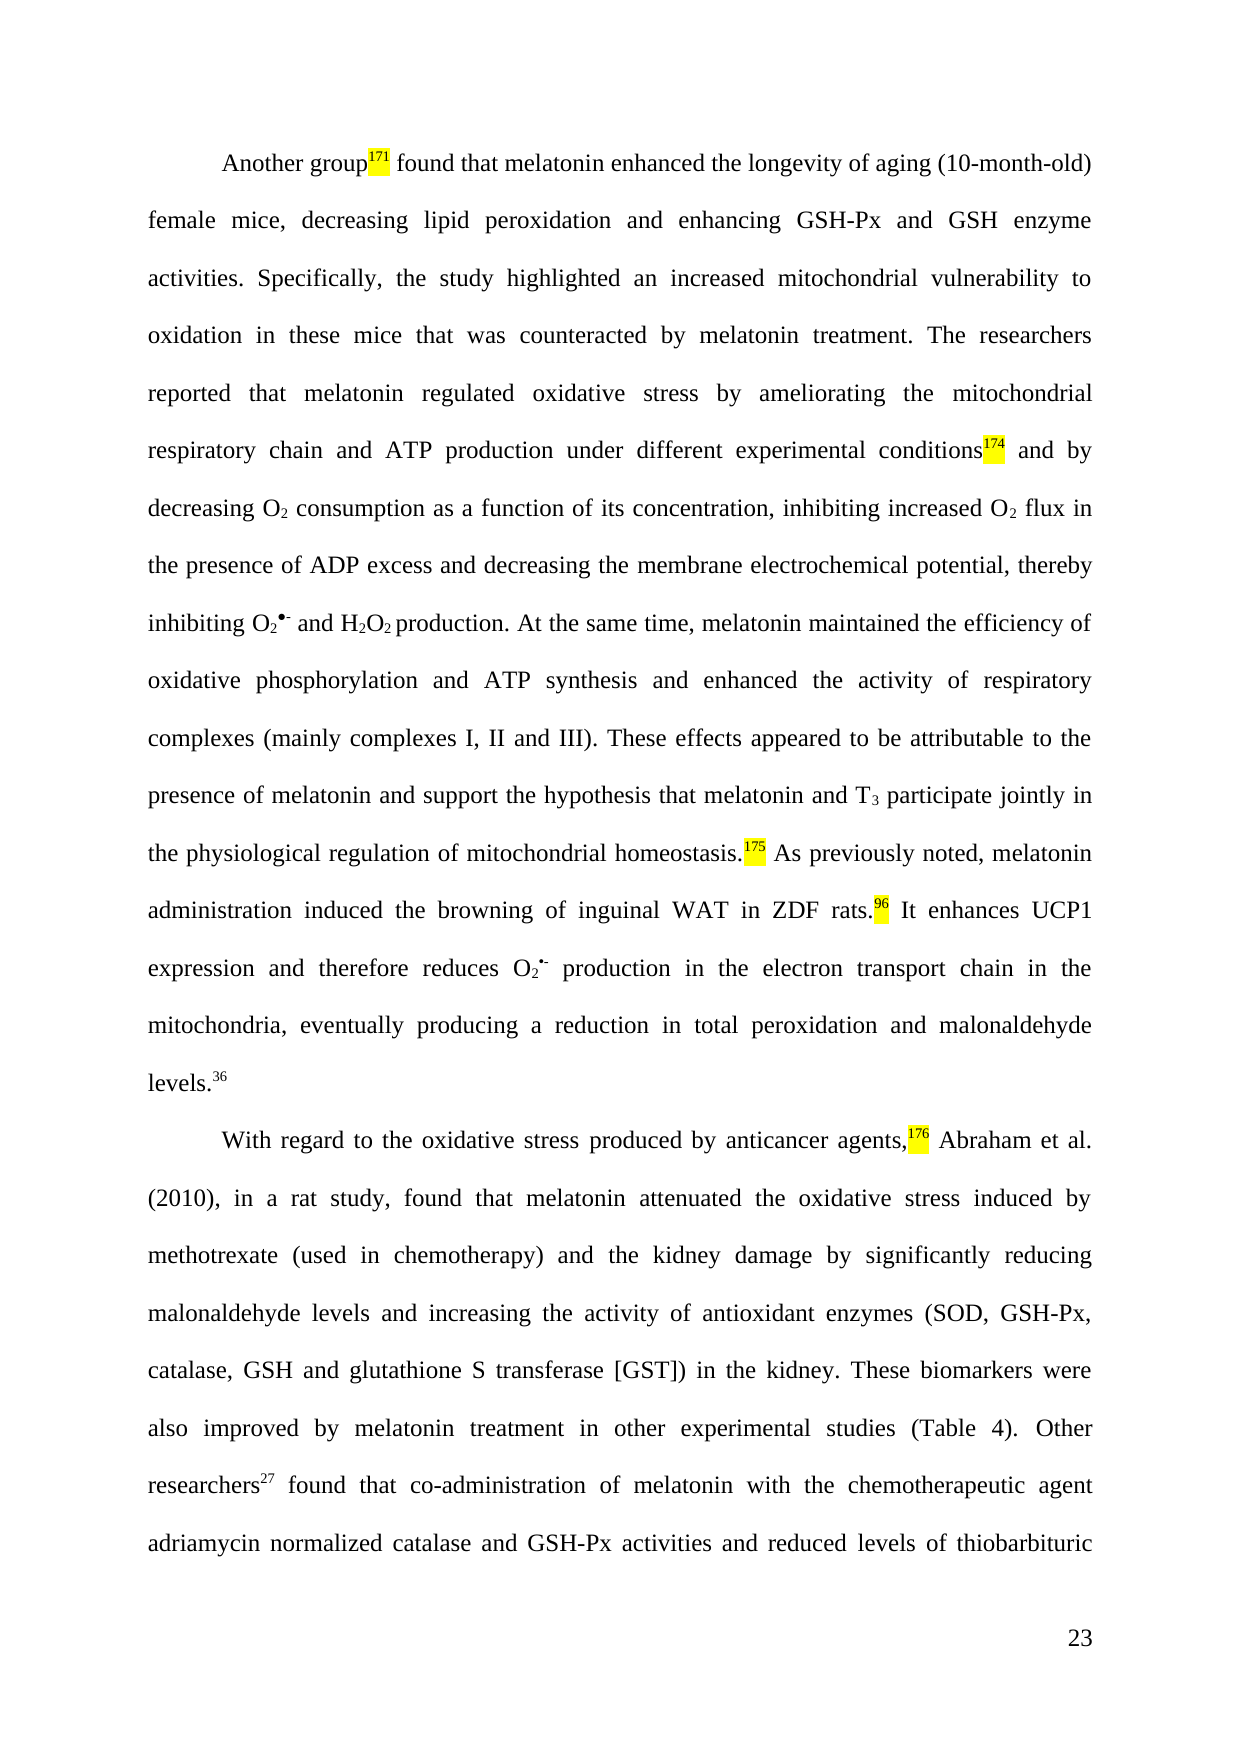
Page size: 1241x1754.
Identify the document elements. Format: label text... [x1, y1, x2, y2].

text Another group171 found that melatonin enhanced the longevity of aging (10-month-old) female mice, decreasing lipid peroxidation and enhancing GSH-Px and GSH enzyme activities. Specifically, the study highlighted an increased mitochondrial vulnerability to oxidation in these mice that was counteracted by melatonin treatment. The researchers reported that melatonin regulated oxidative stress by ameliorating the mitochondrial respiratory chain and ATP production under different experimental conditions174 and by decreasing O2 consumption as a function of its concentration, inhibiting increased O2 flux in the presence of ADP excess and decreasing the membrane electrochemical potential, thereby inhibiting O2●- and H2O2 production. At the same time, melatonin maintained the efficiency of oxidative phosphorylation and ATP synthesis and enhanced the activity of respiratory complexes (mainly complexes I, II and III). These effects appeared to be attributable to the presence of melatonin and support the hypothesis that melatonin and T3 participate jointly in the physiological regulation of mitochondrial homeostasis.175 As previously noted, melatonin administration induced the browning of inguinal WAT in ZDF rats.96 It enhances UCP1 expression and therefore reduces O2•- production in the electron transport chain in the mitochondria, eventually producing a reduction in total peroxidation and malonaldehyde levels.36 [148, 148, 1092, 1097]
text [148, 1125, 1092, 1557]
